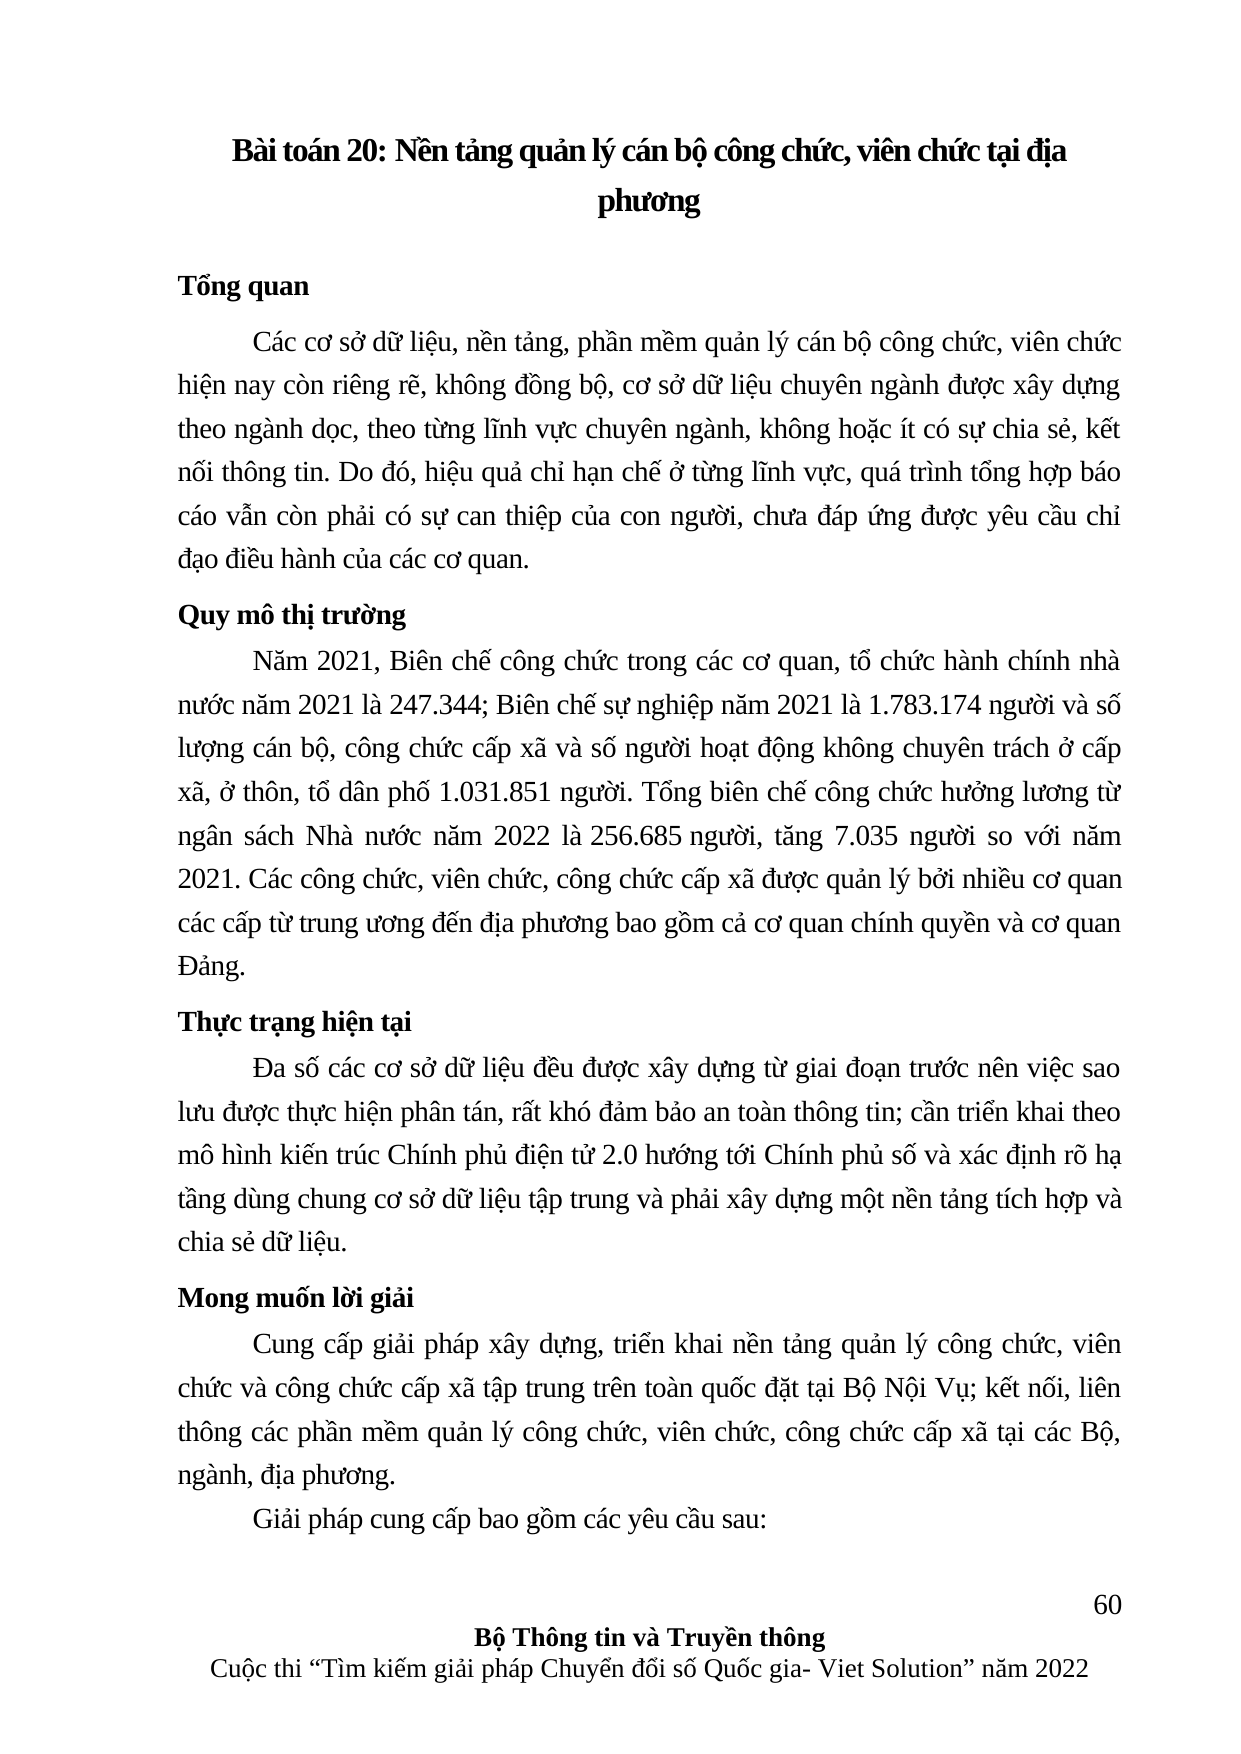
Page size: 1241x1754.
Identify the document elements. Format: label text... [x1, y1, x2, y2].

subtitle Mong muốn lời giải [177, 1281, 1122, 1314]
text Đa số các cơ sở dữ liệu đều được xây dựng từ giai đoạn trước nên việc sao lưu được thực hiện phân tán, rất khó đảm bảo an toàn thông tin; cần triển khai theo mô hình kiến trúc Chính phủ điện tử 2.0 hướng tới Chính phủ số và xác định rõ hạ tầng dùng chung cơ sở dữ liệu tập trung và phải xây dựng một nền tảng tích hợp và chia sẻ dữ liệu. [177, 1050, 1122, 1258]
text Cung cấp giải pháp xây dựng, triển khai nền tảng quản lý công chức, viên chức và công chức cấp xã tập trung trên toàn quốc đặt tại Bộ Nội Vụ; kết nối, liên thông các phần mềm quản lý công chức, viên chức, công chức cấp xã tại các Bộ, ngành, địa phương. [177, 1327, 1122, 1491]
subtitle Quy mô thị trường [177, 597, 1122, 631]
text Các cơ sở dữ liệu, nền tảng, phần mềm quản lý cán bộ công chức, viên chức hiện nay còn riêng rẽ, không đồng bộ, cơ sở dữ liệu chuyên ngành được xây dựng theo ngành dọc, theo từng lĩnh vực chuyên ngành, không hoặc ít có sự chia sẻ, kết nối thông tin. Do đó, hiệu quả chỉ hạn chế ở từng lĩnh vực, quá trình tổng hợp báo cáo vẫn còn phải có sự can thiệp của con người, chưa đáp ứng được yêu cầu chỉ đạo điều hành của các cơ quan. [177, 324, 1122, 575]
text Năm 2021, Biên chế công chức trong các cơ quan, tổ chức hành chính nhà nước năm 2021 là 247.344; Biên chế sự nghiệp năm 2021 là 1.783.174 người và số lượng cán bộ, công chức cấp xã và số người hoạt động không chuyên trách ở cấp xã, ở thôn, tổ dân phố 1.031.851 người. Tổng biên chế công chức hưởng lương từ ngân sách Nhà nước năm 2022 là 256.685 người, tăng 7.035 người so với năm 2021. Các công chức, viên chức, công chức cấp xã được quản lý bởi nhiều cơ quan các cấp từ trung ương đến địa phương bao gồm cả cơ quan chính quyền và cơ quan Đảng. [177, 643, 1122, 982]
subtitle Bài toán 20: Nền tảng quản lý cán bộ công chức, viên chức tại địa phương [177, 131, 1122, 219]
text Giải pháp cung cấp bao gồm các yêu cầu sau: [177, 1501, 1122, 1534]
subtitle Tổng quan [177, 268, 1122, 301]
subtitle Thực trạng hiện tại [177, 1004, 1122, 1038]
